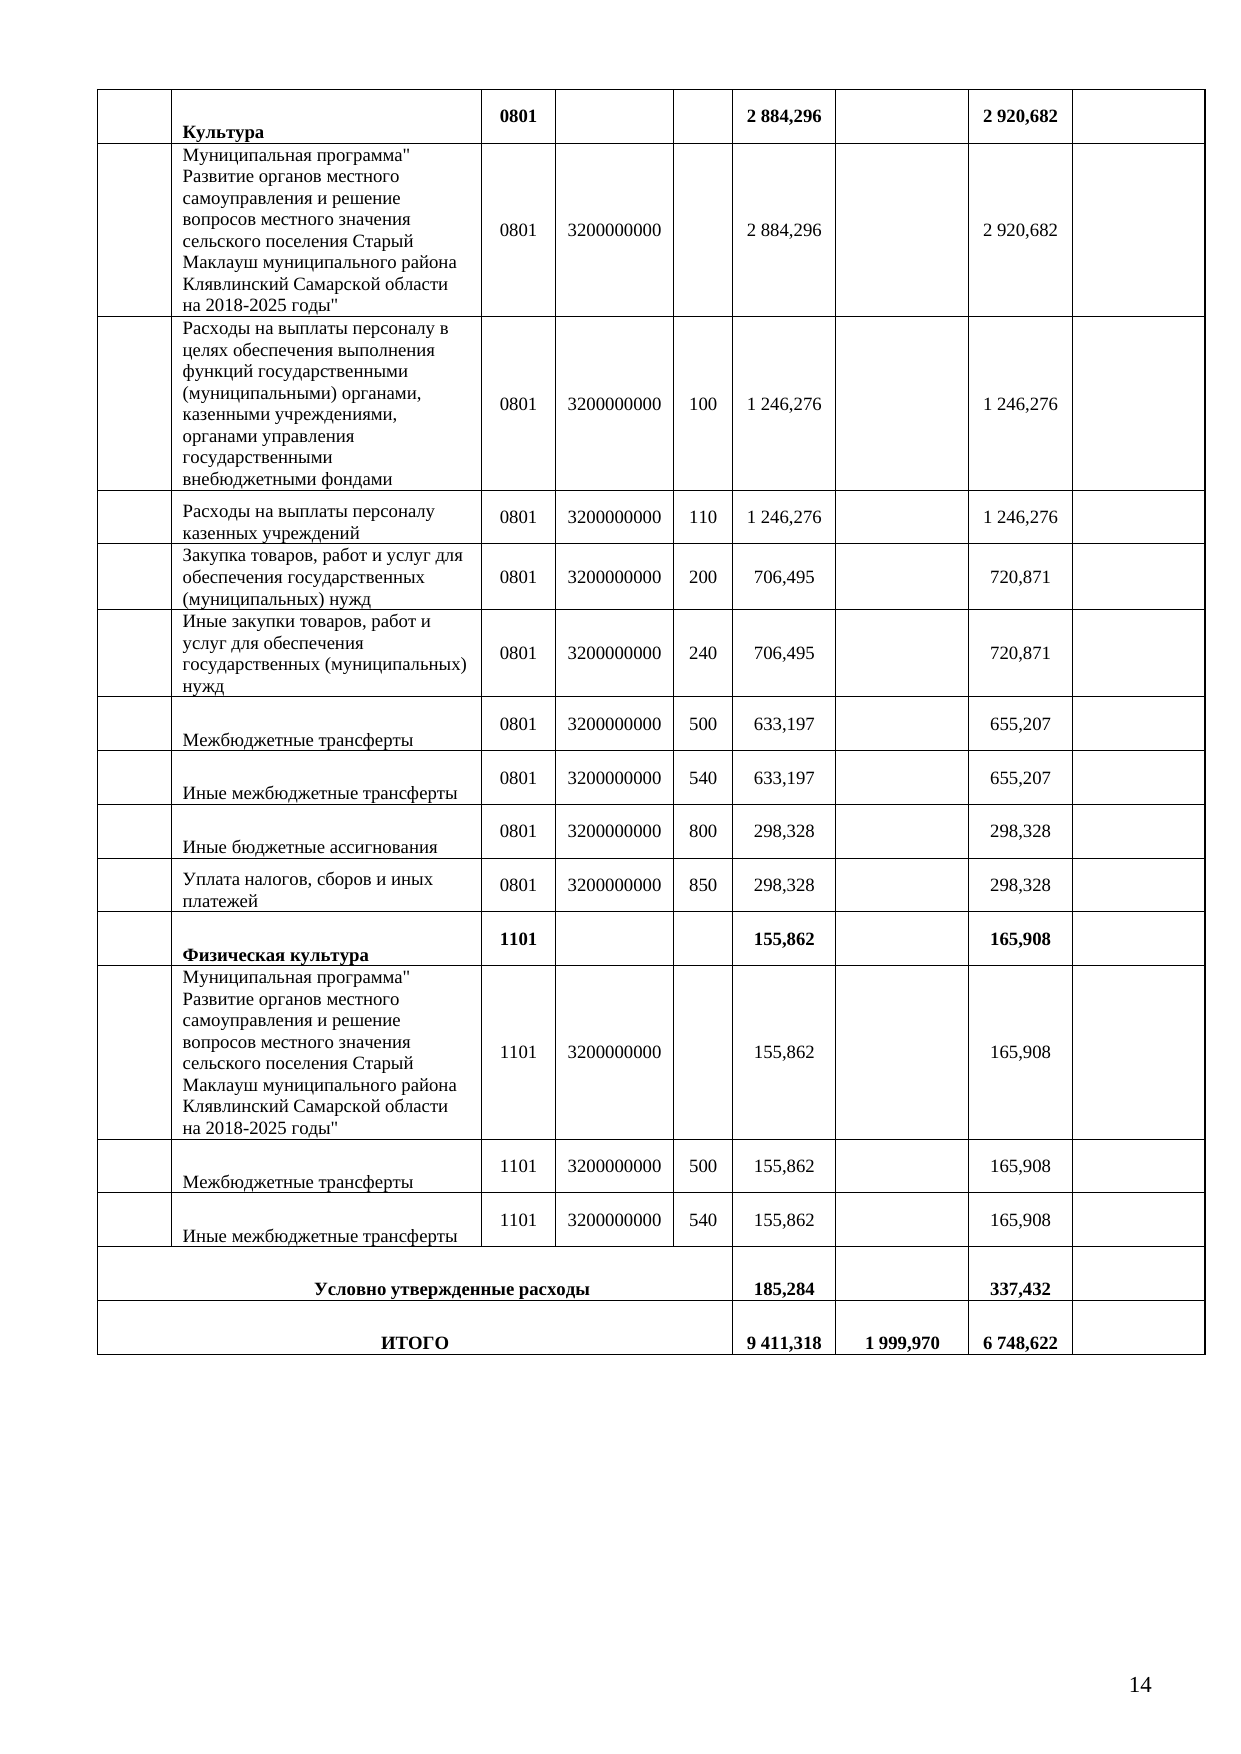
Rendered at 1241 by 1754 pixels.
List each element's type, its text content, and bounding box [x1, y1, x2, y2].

table_cell 500 [674, 697, 732, 750]
table_cell 3200000000 [556, 805, 673, 857]
table_cell [556, 912, 673, 965]
table_cell 298,328 [733, 805, 835, 857]
table_cell 2 920,682 [969, 90, 1072, 142]
table_cell [98, 1193, 171, 1246]
table_cell 655,207 [969, 751, 1072, 804]
table_cell [1073, 610, 1204, 696]
table_cell [1073, 912, 1204, 965]
table_cell 3200000000 [556, 610, 673, 696]
table_cell Межбюджетные трансферты [172, 697, 481, 750]
table_cell 500 [674, 1140, 732, 1192]
table_cell 1101 [482, 1193, 555, 1246]
table_cell [836, 1247, 968, 1300]
table_cell 100 [674, 317, 732, 489]
table_cell [836, 90, 968, 142]
table_cell 110 [674, 491, 732, 543]
table_cell 540 [674, 1193, 732, 1246]
table_cell [1073, 90, 1204, 142]
table_cell 165,908 [969, 912, 1072, 965]
table_cell 0801 [482, 317, 555, 489]
table_cell [1073, 491, 1204, 543]
table_cell 720,871 [969, 544, 1072, 609]
table_cell 1101 [482, 912, 555, 965]
table_cell 0801 [482, 90, 555, 142]
table_cell [1073, 144, 1204, 316]
table_cell 6 748,622 [969, 1301, 1072, 1353]
table_cell 155,862 [733, 966, 835, 1138]
table_cell 200 [674, 544, 732, 609]
table_cell [836, 1193, 968, 1246]
table_cell [836, 491, 968, 543]
table_cell 3200000000 [556, 697, 673, 750]
table_cell [836, 966, 968, 1138]
table_cell 3200000000 [556, 966, 673, 1138]
table_cell 298,328 [733, 859, 835, 911]
table_cell [1073, 1193, 1204, 1246]
table_cell 298,328 [969, 805, 1072, 857]
table_cell [836, 751, 968, 804]
table_cell 155,862 [733, 912, 835, 965]
table_cell 540 [674, 751, 732, 804]
table_cell 3200000000 [556, 317, 673, 489]
table_cell Культура [172, 90, 481, 142]
table_cell [1073, 697, 1204, 750]
table_cell [98, 1247, 171, 1300]
table_cell 0801 [482, 697, 555, 750]
table_cell Иные бюджетные ассигнования [172, 805, 481, 857]
table_cell [98, 912, 171, 965]
table_cell 0801 [482, 144, 555, 316]
table_cell 633,197 [733, 697, 835, 750]
table_cell [836, 144, 968, 316]
table_cell [98, 610, 171, 696]
table_cell 0801 [482, 610, 555, 696]
table_cell 655,207 [969, 697, 1072, 750]
table_cell 298,328 [969, 859, 1072, 911]
table_cell [98, 859, 171, 911]
table_cell [1073, 859, 1204, 911]
table_cell Физическая культура [172, 912, 481, 965]
table_cell 185,284 [733, 1247, 835, 1300]
table_cell [1073, 805, 1204, 857]
table_cell [98, 544, 171, 609]
table_cell 800 [674, 805, 732, 857]
table_cell 1101 [482, 966, 555, 1138]
table_cell 2 920,682 [969, 144, 1072, 316]
table_cell 2 884,296 [733, 90, 835, 142]
table_cell 706,495 [733, 544, 835, 609]
table_cell [1073, 751, 1204, 804]
table_cell 720,871 [969, 610, 1072, 696]
table_cell 2 884,296 [733, 144, 835, 316]
table_cell Расходы на выплаты персоналу казенных учреждений [172, 491, 481, 543]
table_cell Закупка товаров, работ и услуг для обеспечения государственных (муниципальных) нужд [172, 544, 481, 609]
table_cell 155,862 [733, 1140, 835, 1192]
table_cell 0801 [482, 805, 555, 857]
table_cell 3200000000 [556, 1140, 673, 1192]
table_cell ИТОГО [98, 1301, 732, 1353]
table_cell 0801 [482, 859, 555, 911]
table_cell [836, 1140, 968, 1192]
table_cell 0801 [482, 751, 555, 804]
table_cell 3200000000 [556, 144, 673, 316]
table_cell 1 246,276 [733, 491, 835, 543]
table_cell Условно утвержденные расходы [171, 1247, 732, 1300]
table_cell [98, 966, 171, 1138]
table_cell [1073, 966, 1204, 1138]
table_cell Межбюджетные трансферты [172, 1140, 481, 1192]
table_cell [674, 966, 732, 1138]
table_cell Уплата налогов, сборов и иных платежей [172, 859, 481, 911]
table_cell Расходы на выплаты персоналу в целях обеспечения выполнения функций государственными (муниципальными) органами, казенными учреждениями, органами управления государственными внебюджетными фондами [172, 317, 481, 489]
table_cell Иные межбюджетные трансферты [172, 751, 481, 804]
table_cell [98, 751, 171, 804]
table_cell [1073, 1140, 1204, 1192]
table_cell [98, 144, 171, 316]
table_cell [674, 144, 732, 316]
table_cell Иные закупки товаров, работ и услуг для обеспечения государственных (муниципальных) нужд [172, 610, 481, 696]
table_cell 3200000000 [556, 1193, 673, 1246]
table_cell 3200000000 [556, 491, 673, 543]
table_cell [674, 90, 732, 142]
table_cell [1073, 1301, 1204, 1353]
table_cell 633,197 [733, 751, 835, 804]
table_cell 1 246,276 [969, 317, 1072, 489]
table_cell [836, 544, 968, 609]
table_cell [1073, 1247, 1204, 1300]
table_cell 850 [674, 859, 732, 911]
table_cell 1 246,276 [733, 317, 835, 489]
table_cell [98, 90, 171, 142]
table_cell 0801 [482, 544, 555, 609]
table_cell [98, 1140, 171, 1192]
table_cell 165,908 [969, 1193, 1072, 1246]
table_cell [836, 697, 968, 750]
table_cell 3200000000 [556, 544, 673, 609]
table_cell 1 246,276 [969, 491, 1072, 543]
table_cell 337,432 [969, 1247, 1072, 1300]
table_cell [1073, 317, 1204, 489]
table_cell [836, 317, 968, 489]
table_cell Иные межбюджетные трансферты [172, 1193, 481, 1246]
table_cell [98, 697, 171, 750]
table_cell [836, 610, 968, 696]
table_cell 9 411,318 [733, 1301, 835, 1353]
table_cell 240 [674, 610, 732, 696]
table_cell [836, 805, 968, 857]
table_cell [98, 805, 171, 857]
table_cell 0801 [482, 491, 555, 543]
table_cell 165,908 [969, 1140, 1072, 1192]
table_cell [836, 859, 968, 911]
table_cell 3200000000 [556, 751, 673, 804]
table_cell [674, 912, 732, 965]
table_cell [556, 90, 673, 142]
table_cell 706,495 [733, 610, 835, 696]
table_cell 165,908 [969, 966, 1072, 1138]
table_cell [98, 317, 171, 489]
table_cell [836, 912, 968, 965]
table_cell 1 999,970 [836, 1301, 968, 1353]
table_cell [1073, 544, 1204, 609]
table_cell 155,862 [733, 1193, 835, 1246]
table_cell 1101 [482, 1140, 555, 1192]
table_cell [172, 144, 481, 316]
table_cell [98, 491, 171, 543]
table_cell 3200000000 [556, 859, 673, 911]
